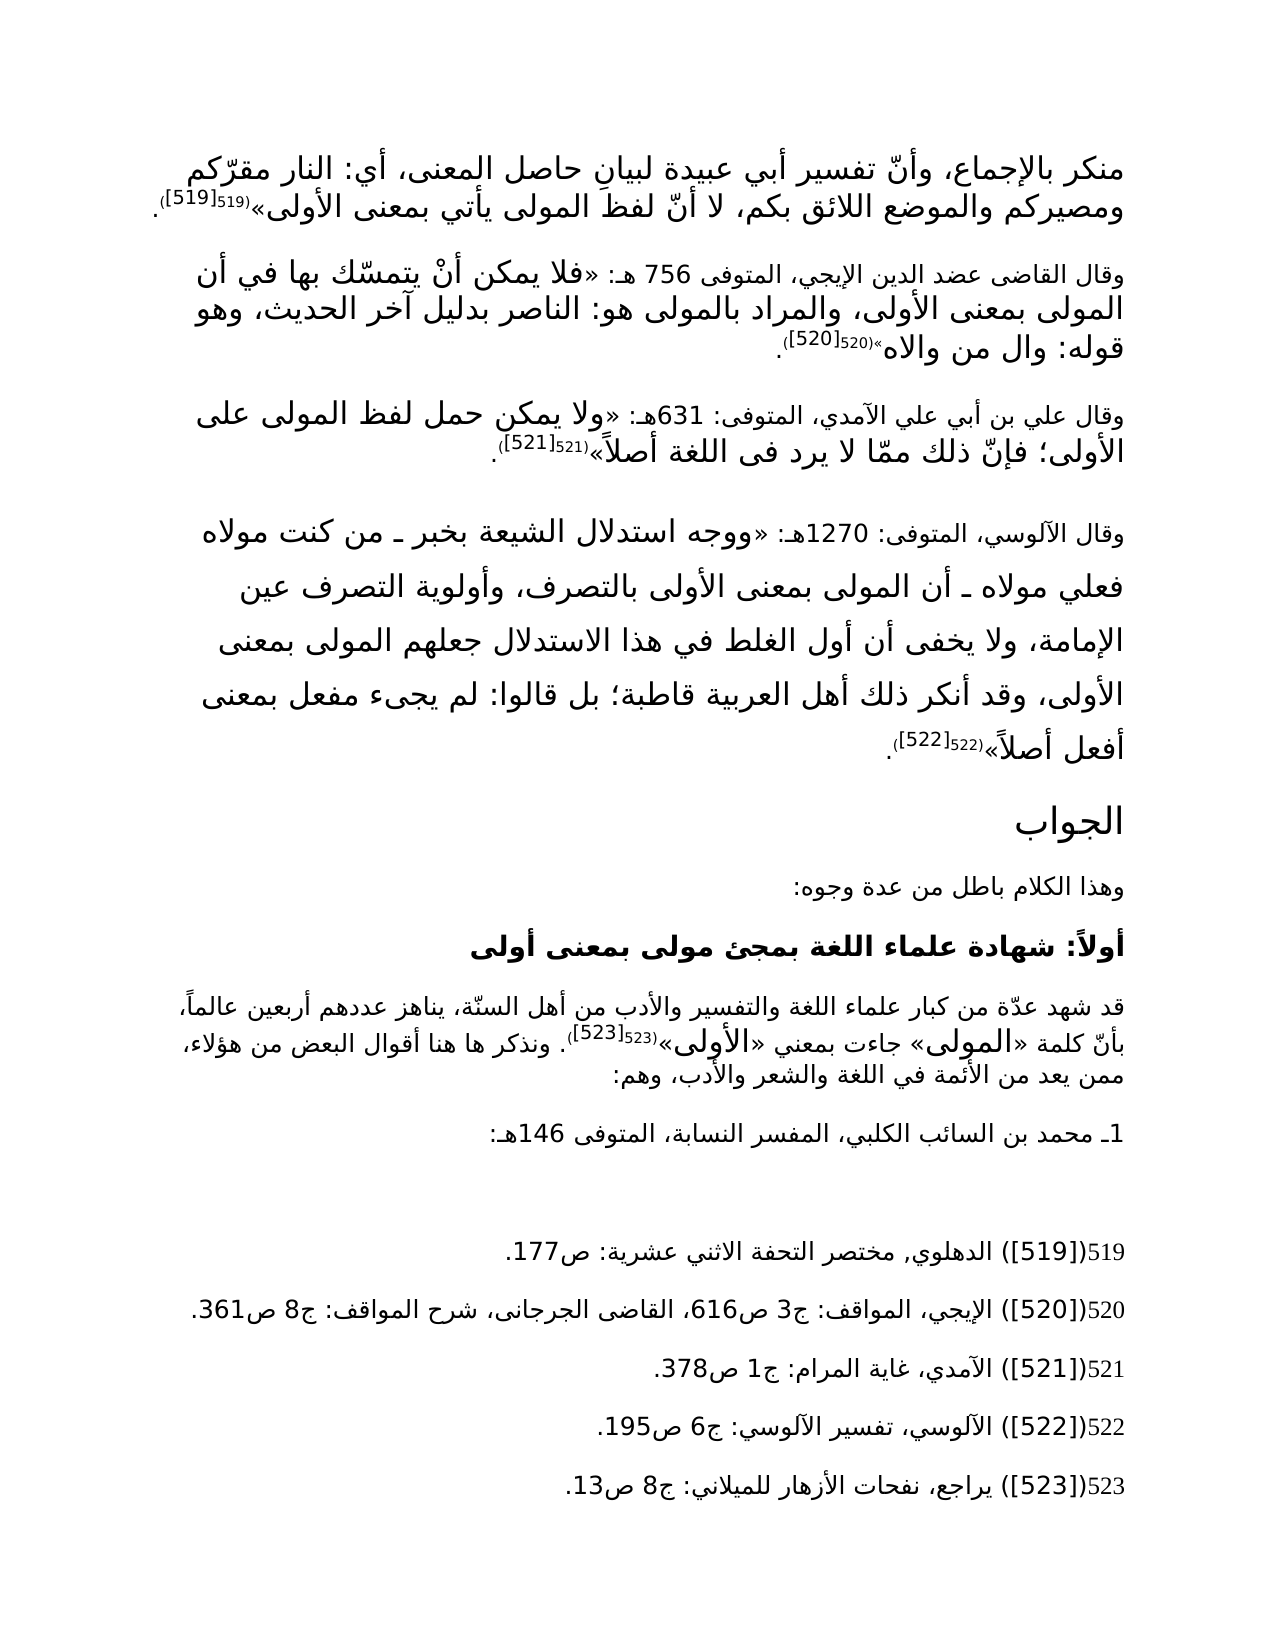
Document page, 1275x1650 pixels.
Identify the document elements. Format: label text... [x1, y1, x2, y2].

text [150, 150, 1125, 225]
text قد شهد عدّة من كبار علماء اللغة والتفسير والأدب من أهل السنّة، يناهز عددهم أربعين عالماً، بأنّ كلمة «المولى» جاءت بمعني «الأولى»([523]). ونذكر ها هنا أقوال البعض من هؤلاء، ممن يعد من الأئمة في اللغة والشعر والأدب، وهم: [150, 992, 1125, 1090]
text أولاً: شهادة علماء اللغة بمجئ مولى بمعنى أولى [150, 931, 1125, 963]
text 1ـ محمد بن السائب الكلبي، المفسر النسابة، المتوفى 146هـ: [150, 1119, 1125, 1148]
text وقال الآلوسي، المتوفى: 1270هـ: «ووجه استدلال الشيعة بخبر ـ من كنت مولاه فعلي مولاه ـ أن المولى بمعنى الأولى بالتصرف، وأولوية التصرف عين الإمامة، ولا يخفى أن أول الغلط في هذا الاستدلال جعلهم المولى بمعنى الأولى، وقد أنكر ذلك أهل العربية قاطبة؛ بل قالوا: لم يجىء مفعل بمعنى أفعل أصلاً»([522]). [150, 499, 1125, 770]
text وقال علي بن أبي علي الآمدي، المتوفى: 631هـ: «ولا يمكن حمل لفظ المولى على الأولى؛ فإنّ ذلك ممّا لا يرد فى اللغة أصلاً»([521]). [150, 395, 1125, 470]
text وهذا الكلام باطل من عدة وجوه: [150, 872, 1125, 901]
text الجواب [150, 799, 1125, 843]
text وقال القاضى عضد الدين الإيجي، المتوفى 756 هـ: «فلا يمكن أنْ يتمسّك بها في أن المولى بمعنى الأولى، والمراد بالمولى هو: الناصر بدليل آخر الحديث، وهو قوله: وال من والاه»([520]). [150, 254, 1125, 366]
